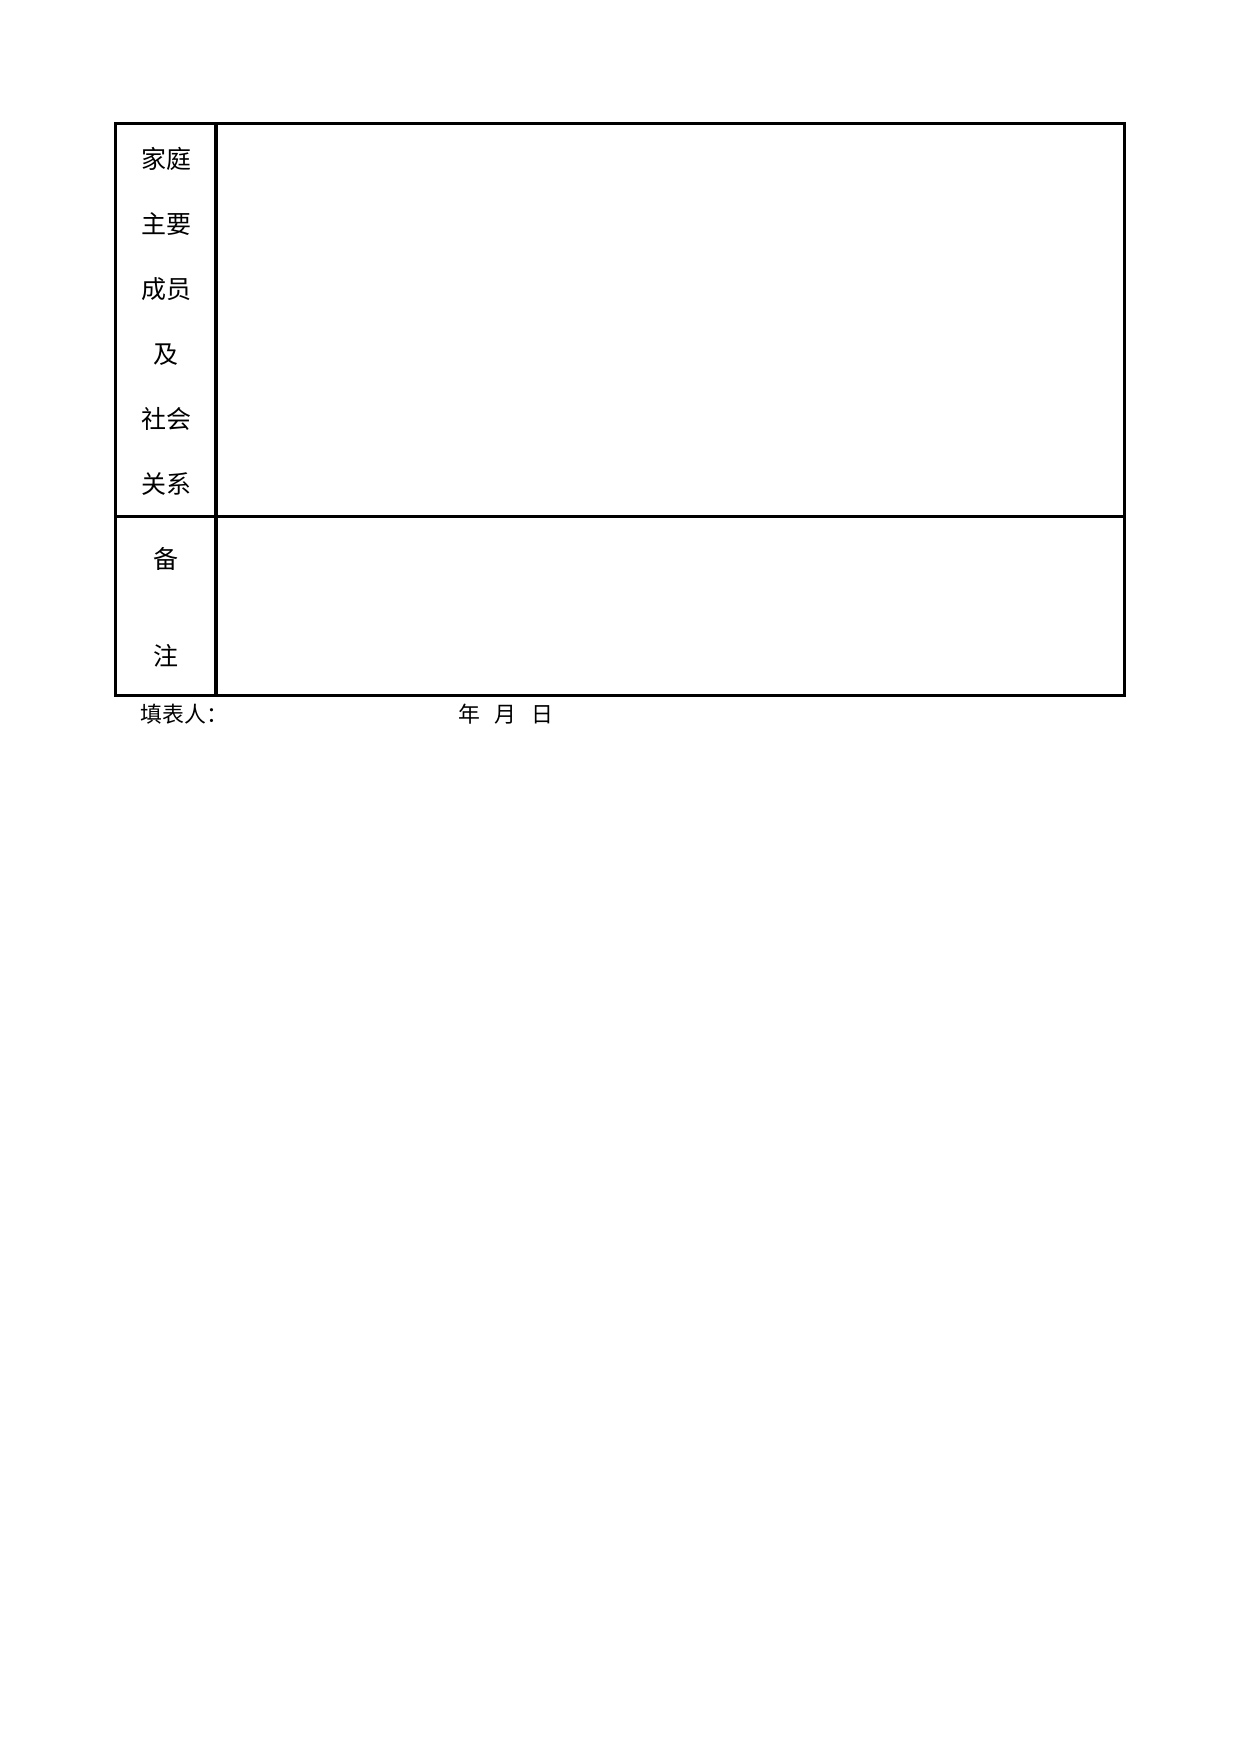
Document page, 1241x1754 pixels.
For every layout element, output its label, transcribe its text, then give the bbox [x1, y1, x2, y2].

text 填表人： 年 月 日 [141, 697, 1100, 729]
table_cell [218, 518, 1123, 694]
table_cell [218, 125, 1123, 515]
table_cell 备 注 [117, 518, 214, 694]
table_cell 家庭 主要 成员 及 社会 关系 [117, 125, 214, 515]
